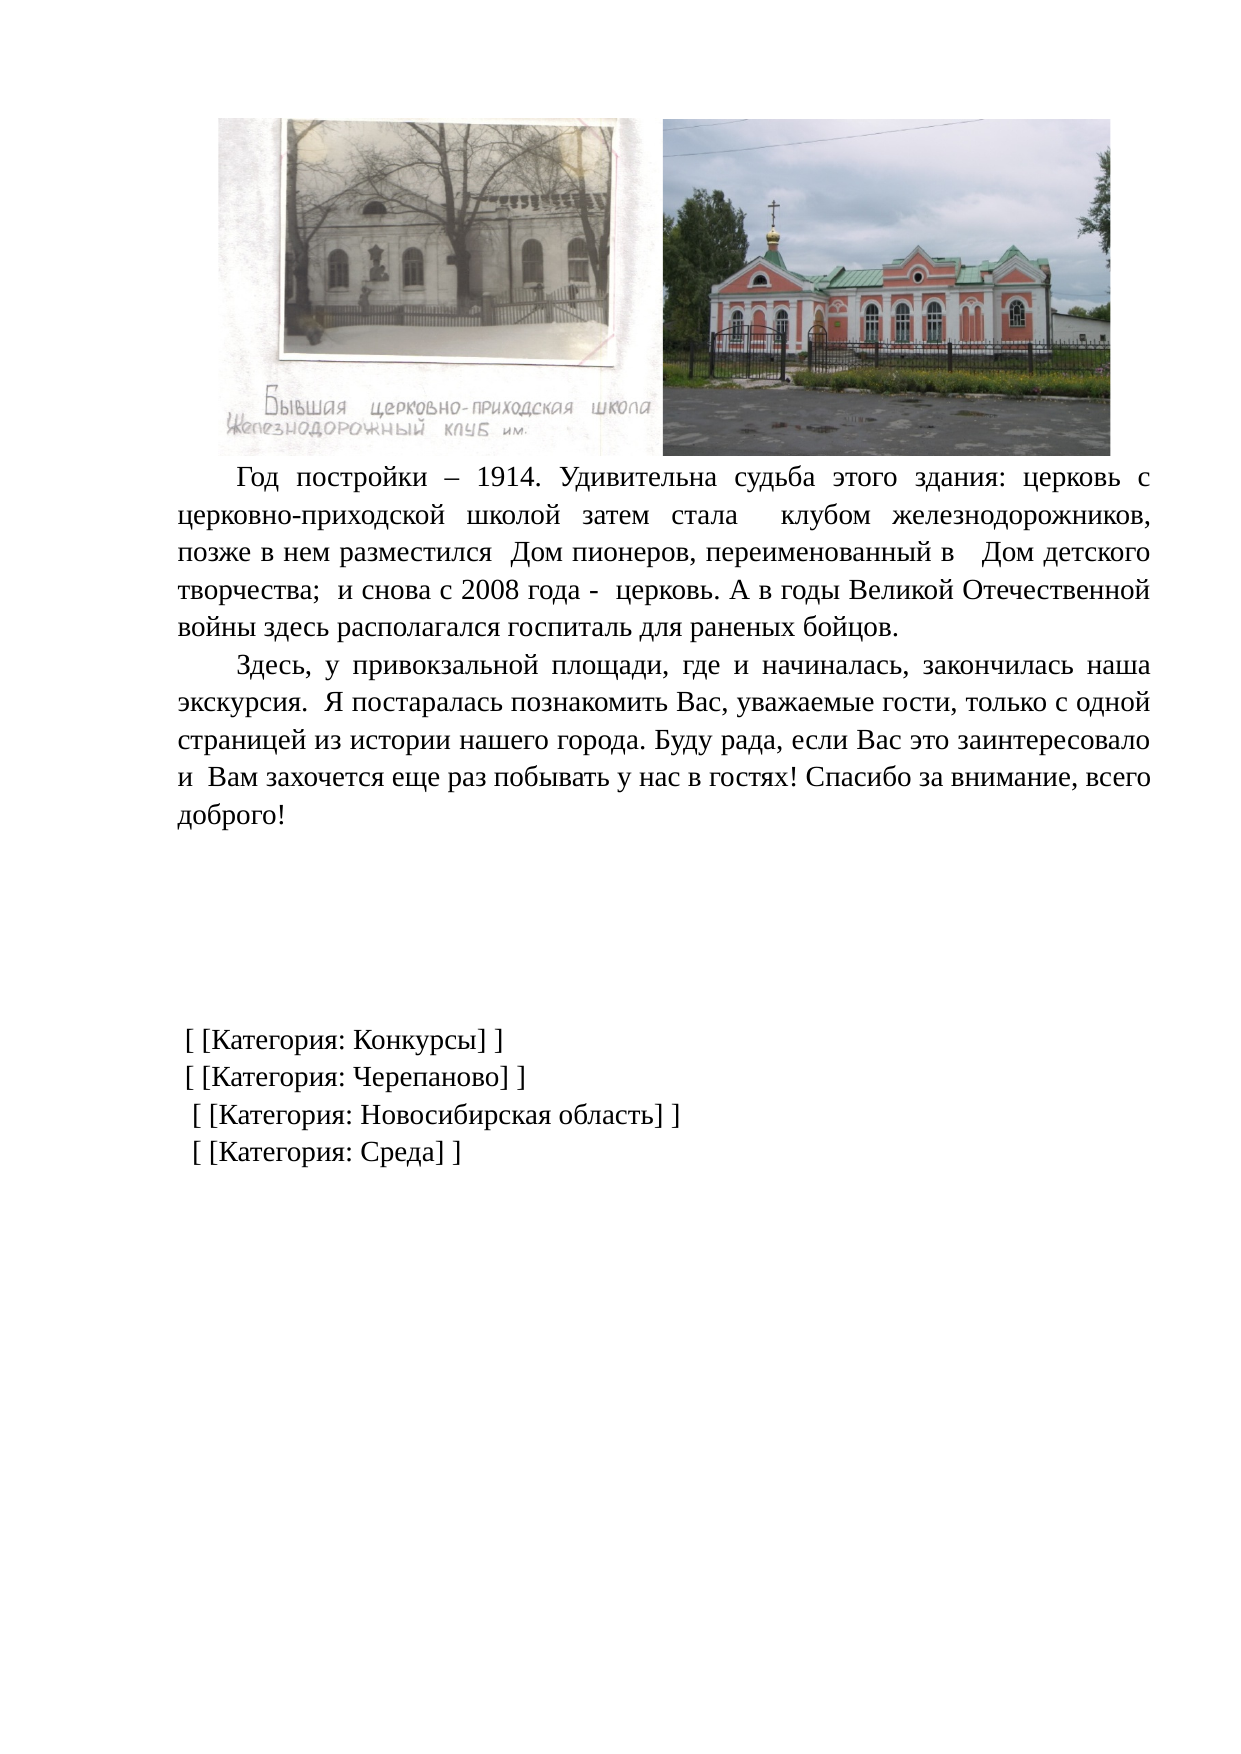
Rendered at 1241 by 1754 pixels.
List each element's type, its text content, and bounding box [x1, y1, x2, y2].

picture [218, 118, 1111, 456]
text [ [Категория: Новосибирская область] ] [177, 1093, 1152, 1131]
text [ [Категория: Среда] ] [177, 1131, 1152, 1168]
text [ [Категория: Конкурсы] ] [177, 1018, 1152, 1056]
text Год постройки – 1914. Удивительна судьба этого здания: церковь с церковно-приходской школой затем стала клубом железнодорожников, позже в нем разместился Дом пионеров, переименованный в Дом детского творчества; и снова с 2008 года - церковь. А в годы Великой Отечественной войны здесь располагался госпиталь для раненых бойцов. [177, 456, 1152, 643]
text [ [Категория: Черепаново] ] [177, 1056, 1152, 1093]
text Здесь, у привокзальной площади, где и начиналась, закончилась наша экскурсия. Я постаралась познакомить Вас, уважаемые гости, только с одной страницей из истории нашего города. Буду рада, если Вас это заинтересовало и Вам захочется еще раз побывать у нас в гостях! Спасибо за внимание, всего доброго! [177, 643, 1152, 831]
